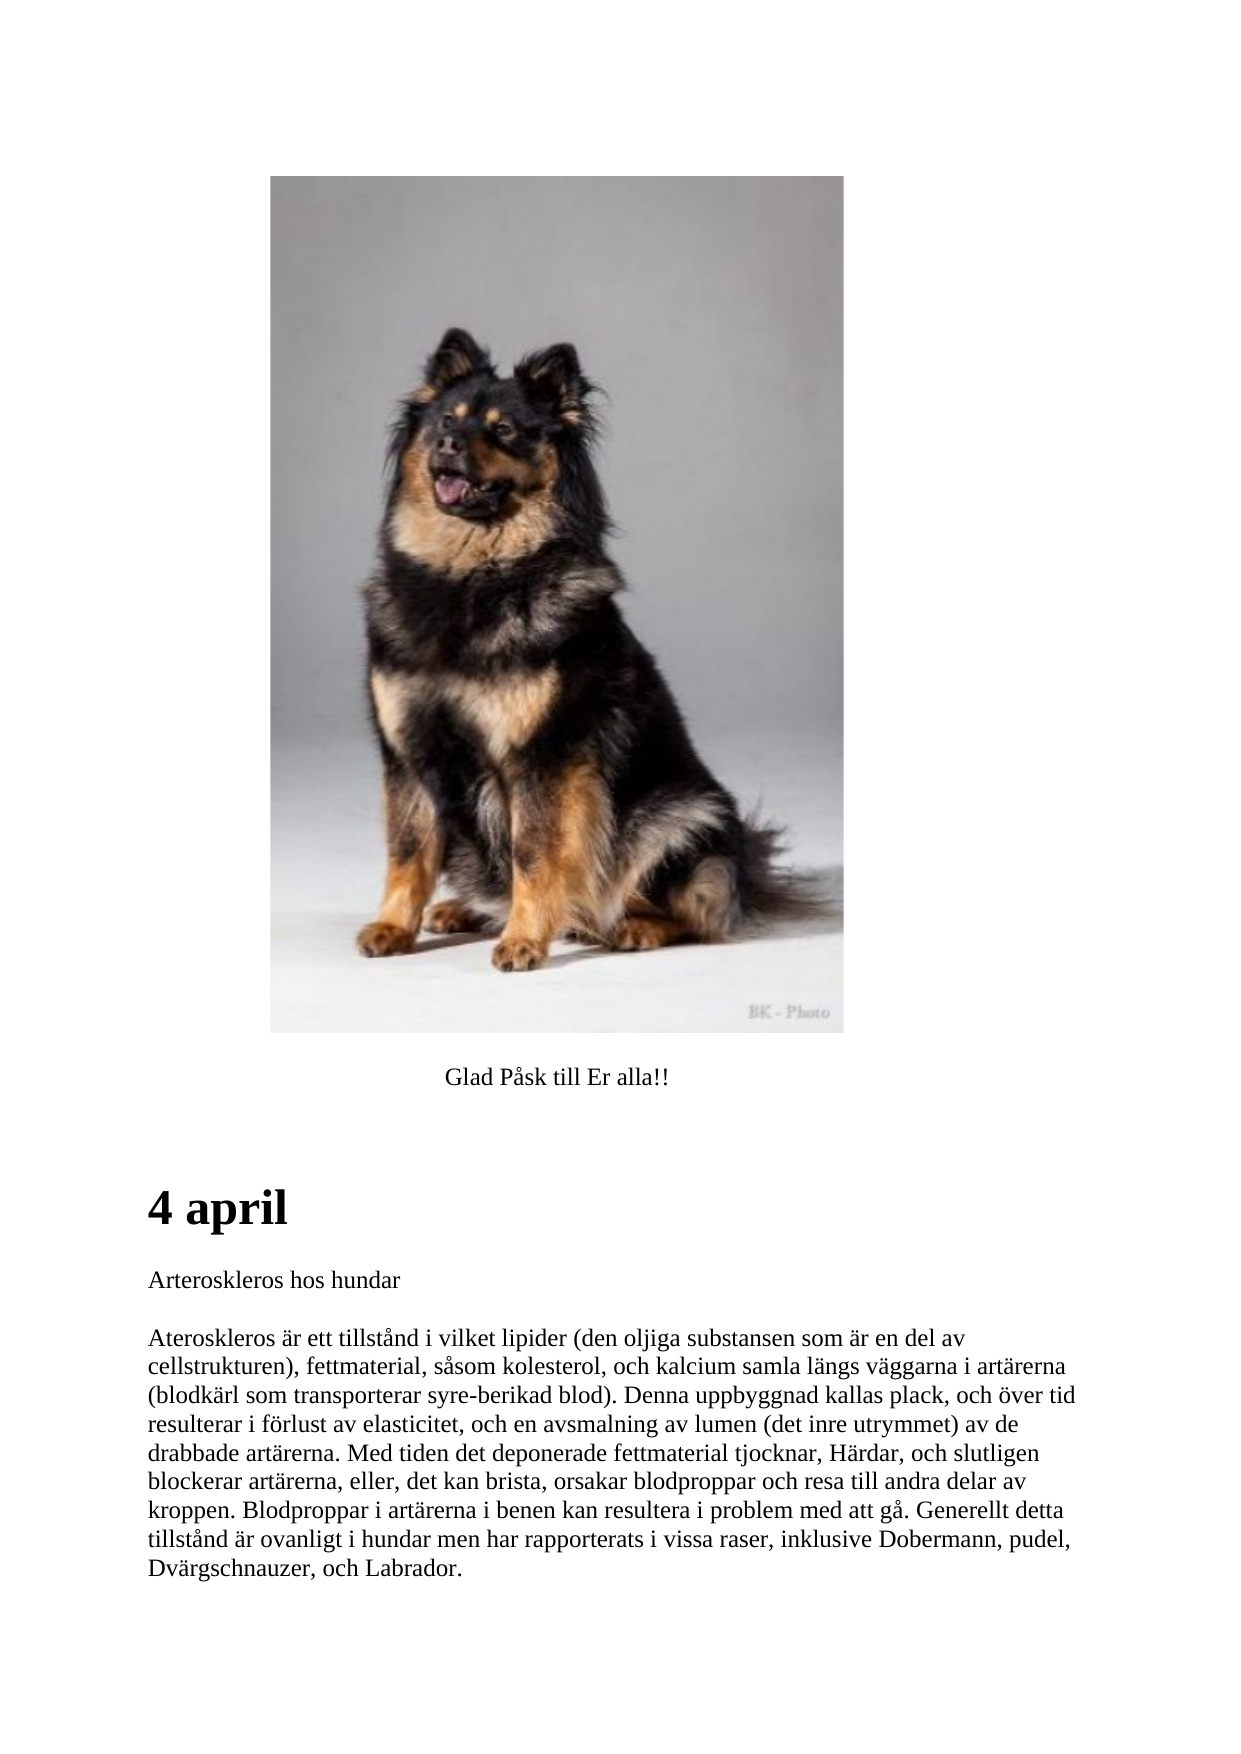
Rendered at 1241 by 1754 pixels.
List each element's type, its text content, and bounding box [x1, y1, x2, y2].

subtitle 4 april [148, 1178, 1093, 1236]
picture [270, 176, 844, 1033]
text Arteroskleros hos hundar [148, 1265, 1093, 1293]
text Ateroskleros är ett tillstånd i vilket lipider (den oljiga substansen som är en del av cellstrukturen), fettmaterial, såsom kolesterol, och kalcium samla längs väggarna i artärerna (blodkärl som transporterar syre-berikad blod). Denna uppbyggnad kallas plack, och över tid resulterar i förlust av elasticitet, och en avsmalning av lumen (det inre utrymmet) av de drabbade artärerna. Med tiden det deponerade fettmaterial tjocknar, Härdar, och slutligen blockerar artärerna, eller, det kan brista, orsakar blodproppar och resa till andra delar av kroppen. Blodproppar i artärerna i benen kan resultera i problem med att gå. Generellt detta tillstånd är ovanligt i hundar men har rapporterats i vissa raser, inklusive Dobermann, pudel, Dvärgschnauzer, och Labrador. [148, 1323, 1093, 1581]
table_header [148, 148, 1240, 1149]
